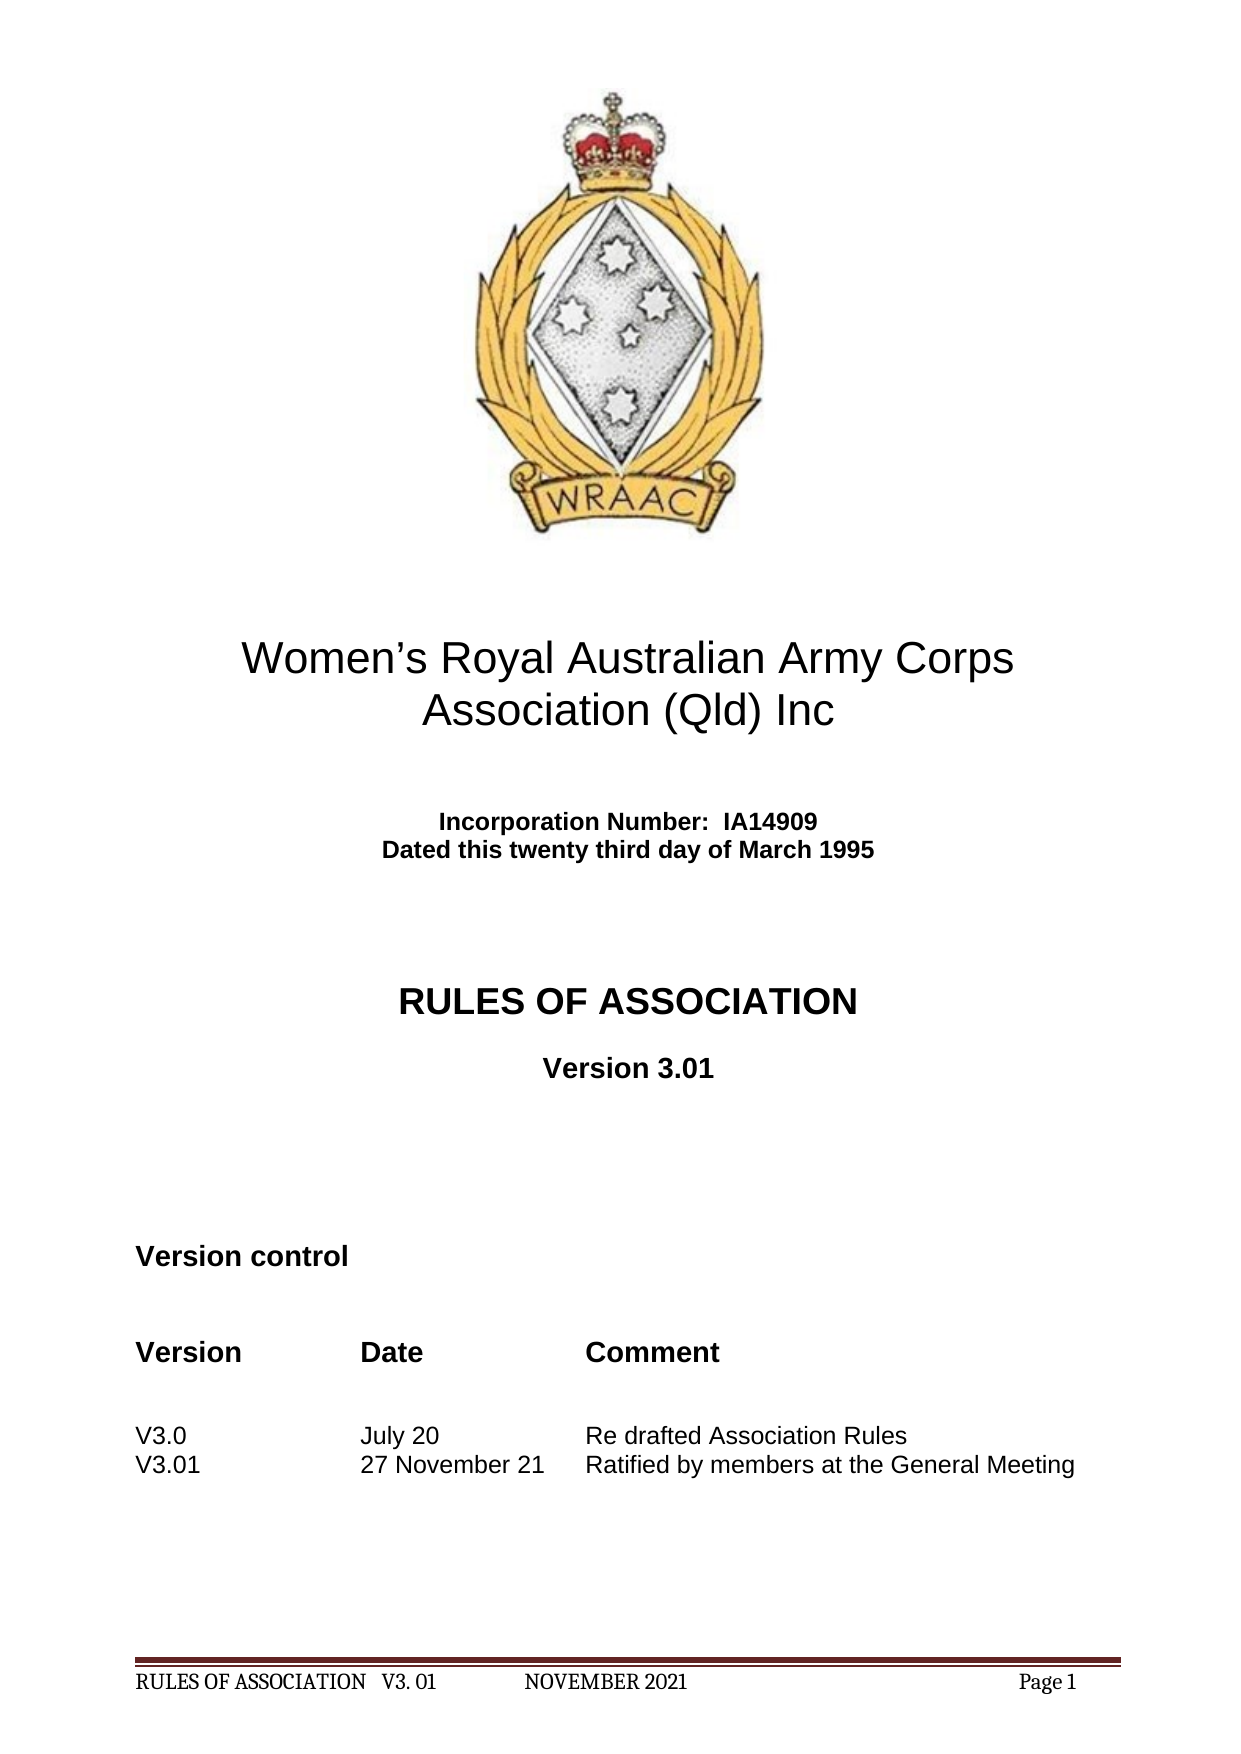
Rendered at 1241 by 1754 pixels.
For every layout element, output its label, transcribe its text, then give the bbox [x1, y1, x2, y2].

title Version control [135, 1239, 1121, 1273]
text Women’s Royal Australian Army Corps [135, 632, 1121, 683]
text Version 3.01 [135, 1051, 1121, 1084]
text Incorporation Number: IA14909 [135, 807, 1121, 835]
picture [463, 88, 794, 547]
title Version Date Comment [135, 1335, 1121, 1368]
title V3.01 27 November 21 Ratified by members at the General Meeting [135, 1450, 1121, 1479]
title V3.0 July 20 Re drafted Association Rules [135, 1421, 1121, 1450]
text Association (Qld) Inc [135, 683, 1121, 735]
text Dated this twenty third day of March 1995 [135, 835, 1121, 864]
text RULES OF ASSOCIATION [135, 979, 1121, 1022]
